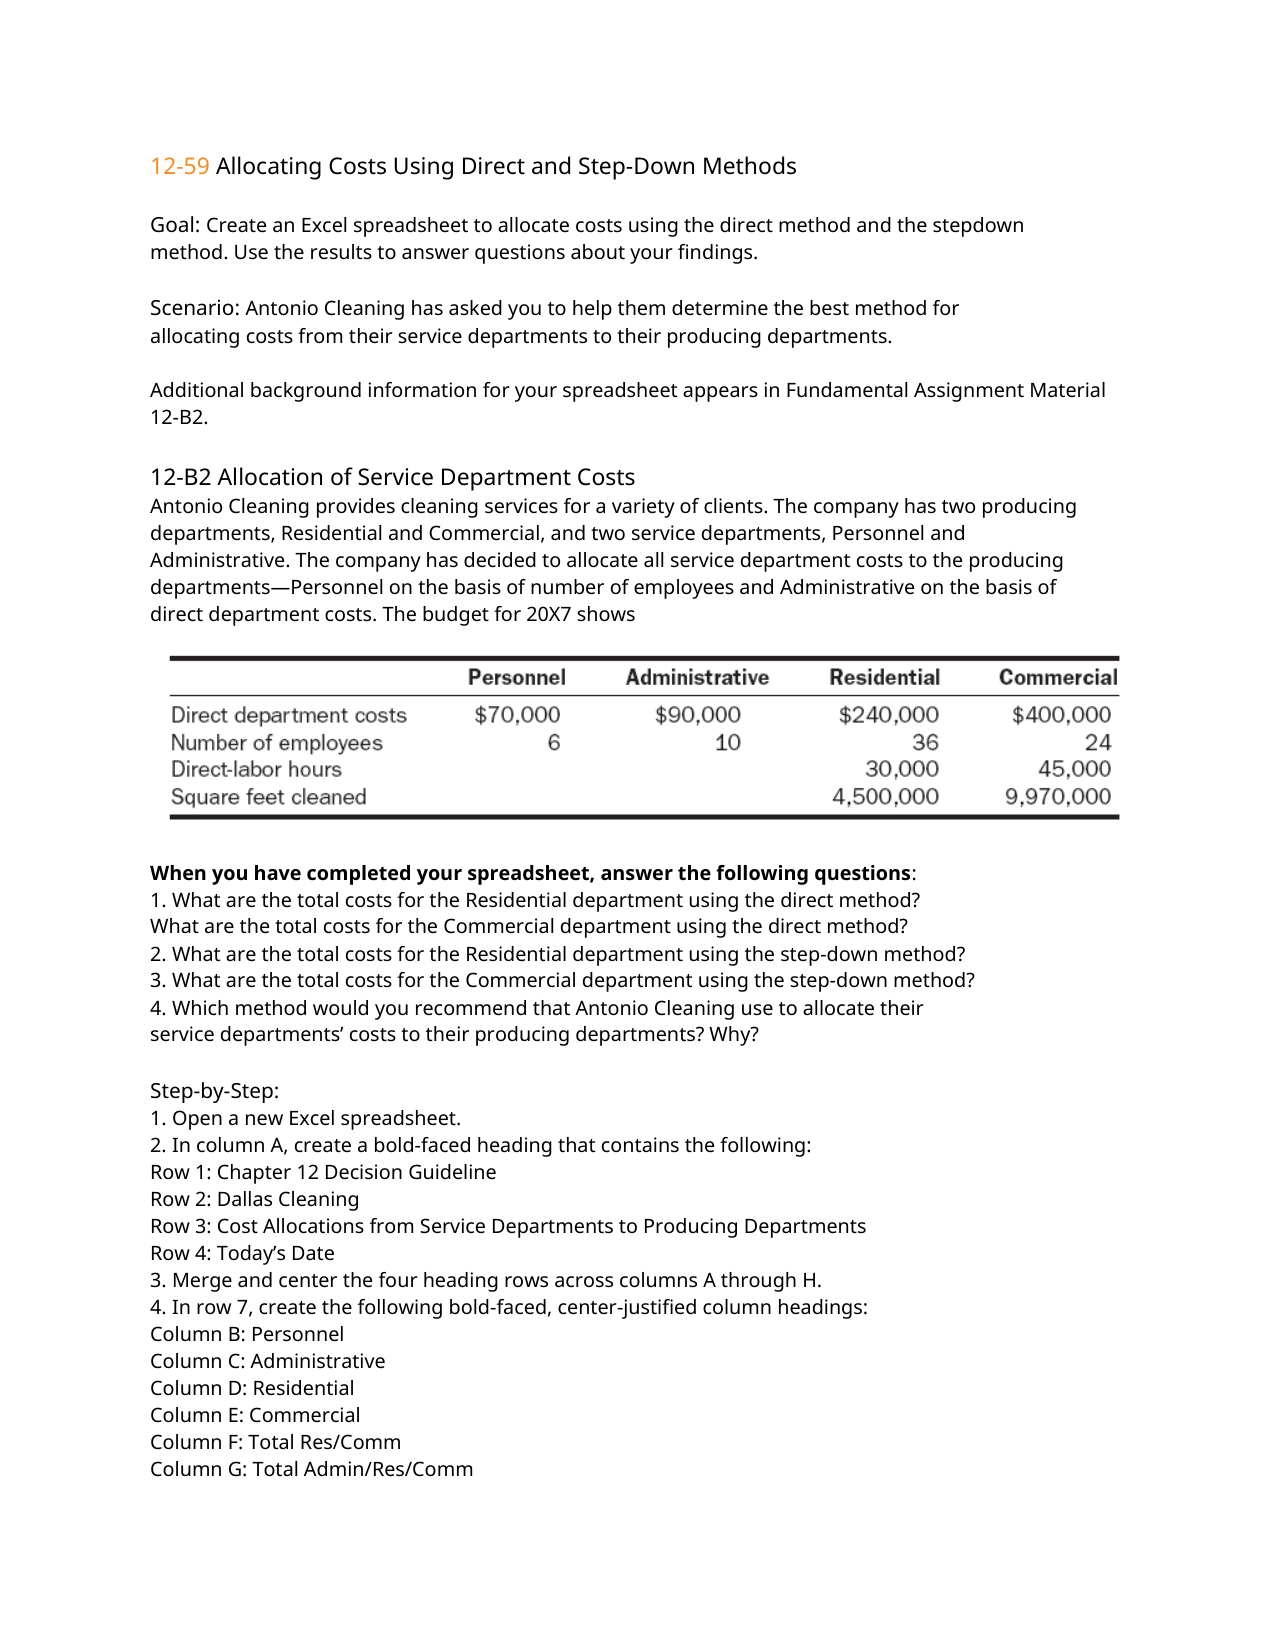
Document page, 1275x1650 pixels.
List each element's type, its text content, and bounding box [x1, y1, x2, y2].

text Column E: Commercial [150, 1401, 1125, 1428]
text Row 3: Cost Allocations from Service Departments to Producing Departments [150, 1212, 1125, 1239]
text departments, Residential and Commercial, and two service departments, Personnel and [150, 519, 1125, 546]
text When you have completed your spreadsheet, answer the following questions: [150, 859, 1125, 886]
text 3. Merge and center the four heading rows across columns A through H. [150, 1266, 1125, 1293]
text 4. In row 7, create the following bold-faced, center-justified column headings: [150, 1293, 1125, 1320]
text Additional background information for your spreadsheet appears in Fundamental Assignment Material [150, 376, 1125, 403]
text Antonio Cleaning provides cleaning services for a variety of clients. The company has two producing [150, 492, 1125, 519]
text service departments’ costs to their producing departments? Why? [150, 1021, 1125, 1048]
text Row 4: Today’s Date [150, 1239, 1125, 1266]
text direct department costs. The budget for 20X7 shows [150, 600, 1125, 627]
text Column G: Total Admin/Res/Comm [150, 1455, 1125, 1482]
text Column F: Total Res/Comm [150, 1428, 1125, 1455]
text 12-B2. [150, 403, 1125, 430]
text What are the total costs for the Commercial department using the direct method? [150, 913, 1125, 940]
text Column D: Residential [150, 1374, 1125, 1401]
text Scenario: Antonio Cleaning has asked you to help them determine the best method for [150, 293, 1125, 322]
text 12-B2 Allocation of Service Department Costs [150, 461, 1125, 492]
text 3. What are the total costs for the Commercial department using the step-down method? [150, 967, 1125, 994]
text 1. What are the total costs for the Residential department using the direct method? [150, 886, 1125, 913]
text Row 1: Chapter 12 Decision Guideline [150, 1158, 1125, 1186]
text 2. In column A, create a bold-faced heading that contains the following: [150, 1132, 1125, 1158]
text Row 2: Dallas Cleaning [150, 1186, 1125, 1212]
text Column B: Personnel [150, 1320, 1125, 1347]
text Column C: Administrative [150, 1347, 1125, 1374]
text 12-59 Allocating Costs Using Direct and Step-Down Methods [150, 150, 1125, 181]
text Goal: Create an Excel spreadsheet to allocate costs using the direct method and the stepdown [150, 210, 1125, 238]
text 1. Open a new Excel spreadsheet. [150, 1104, 1125, 1132]
text departments—Personnel on the basis of number of employees and Administrative on the basis of [150, 573, 1125, 600]
text Step-by-Step: [150, 1076, 1125, 1104]
text 4. Which method would you recommend that Antonio Cleaning use to allocate their [150, 994, 1125, 1021]
text 2. What are the total costs for the Residential department using the step-down method? [150, 940, 1125, 967]
text allocating costs from their service departments to their producing departments. [150, 322, 1125, 349]
text Administrative. The company has decided to allocate all service department costs to the producing [150, 546, 1125, 573]
text method. Use the results to answer questions about your findings. [150, 238, 1125, 265]
